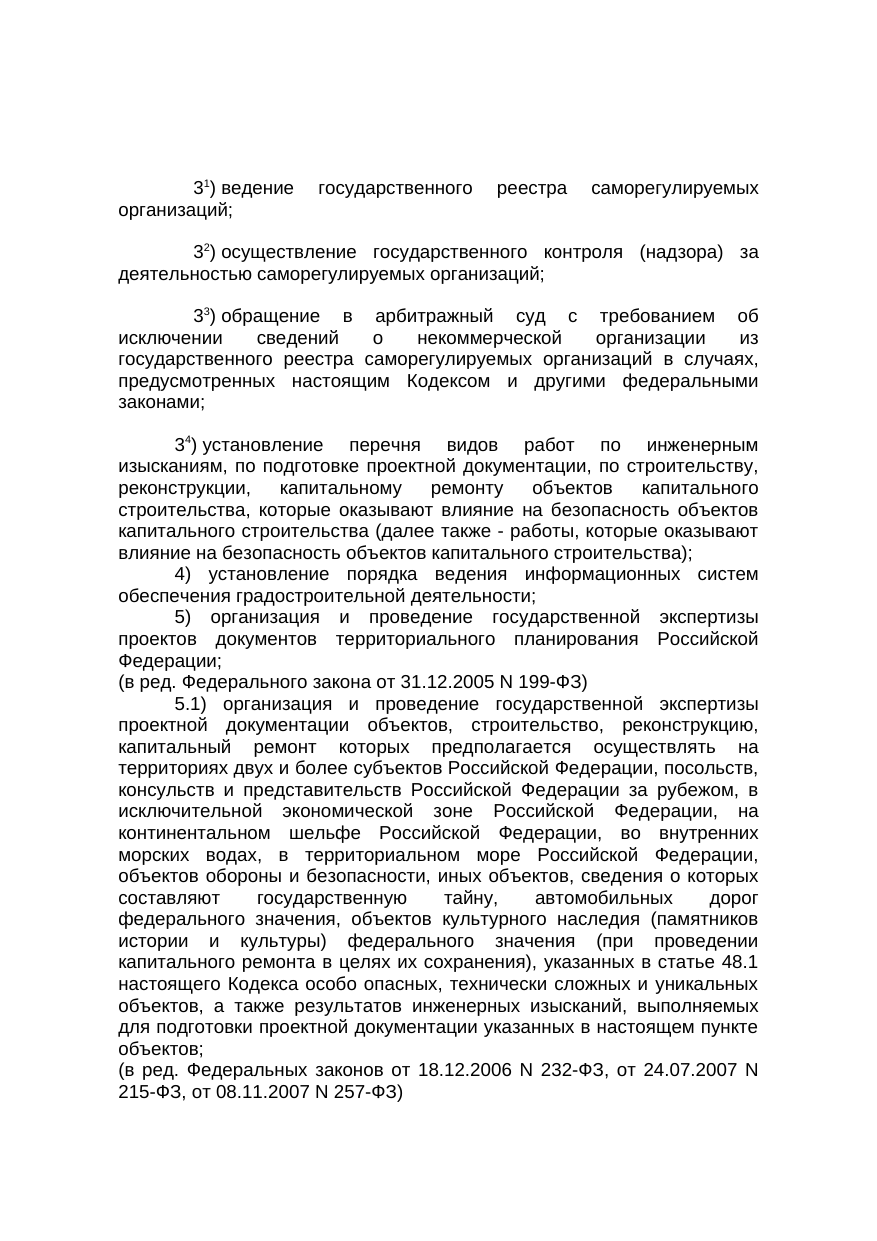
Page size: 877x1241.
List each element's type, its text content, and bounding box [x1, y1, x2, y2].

text 32) осуществление государственного контроля (надзора) за деятельностью саморегулируемых организаций; [118, 241, 759, 284]
text (в ред. Федерального закона от 31.12.2005 N 199-ФЗ) [118, 671, 759, 692]
text (в ред. Федеральных законов от 18.12.2006 N 232-ФЗ, от 24.07.2007 N 215-ФЗ, от 08.11.2007 N 257-ФЗ) [118, 1059, 759, 1102]
text 5) организация и проведение государственной экспертизы проектов документов территориального планирования Российской Федерации; [118, 606, 759, 671]
text 4) установление порядка ведения информационных систем обеспечения градостроительной деятельности; [118, 563, 759, 606]
text 31) ведение государственного реестра саморегулируемых организаций; [118, 177, 759, 220]
text 34) установление перечня видов работ по инженерным изысканиям, по подготовке проектной документации, по строительству, реконструкции, капитальному ремонту объектов капитального строительства, которые оказывают влияние на безопасность объектов капитального строительства (далее также - работы, которые оказывают влияние на безопасность объектов капитального строительства); [118, 434, 759, 563]
text 5.1) организация и проведение государственной экспертизы проектной документации объектов, строительство, реконструкцию, капитальный ремонт которых предполагается осуществлять на территориях двух и более субъектов Российской Федерации, посольств, консульств и представительств Российской Федерации за рубежом, в исключительной экономической зоне Российской Федерации, на континентальном шельфе Российской Федерации, во внутренних морских водах, в территориальном море Российской Федерации, объектов обороны и безопасности, иных объектов, сведения о которых составляют государственную тайну, автомобильных дорог федерального значения, объектов культурного наследия (памятников истории и культуры) федерального значения (при проведении капитального ремонта в целях их сохранения), указанных в статье 48.1 настоящего Кодекса особо опасных, технически сложных и уникальных объектов, а также результатов инженерных изысканий, выполняемых для подготовки проектной документации указанных в настоящем пункте объектов; [118, 692, 759, 1059]
text 33) обращение в арбитражный суд с требованием об исключении сведений о некоммерческой организации из государственного реестра саморегулируемых организаций в случаях, предусмотренных настоящим Кодексом и другими федеральными законами; [118, 305, 759, 413]
